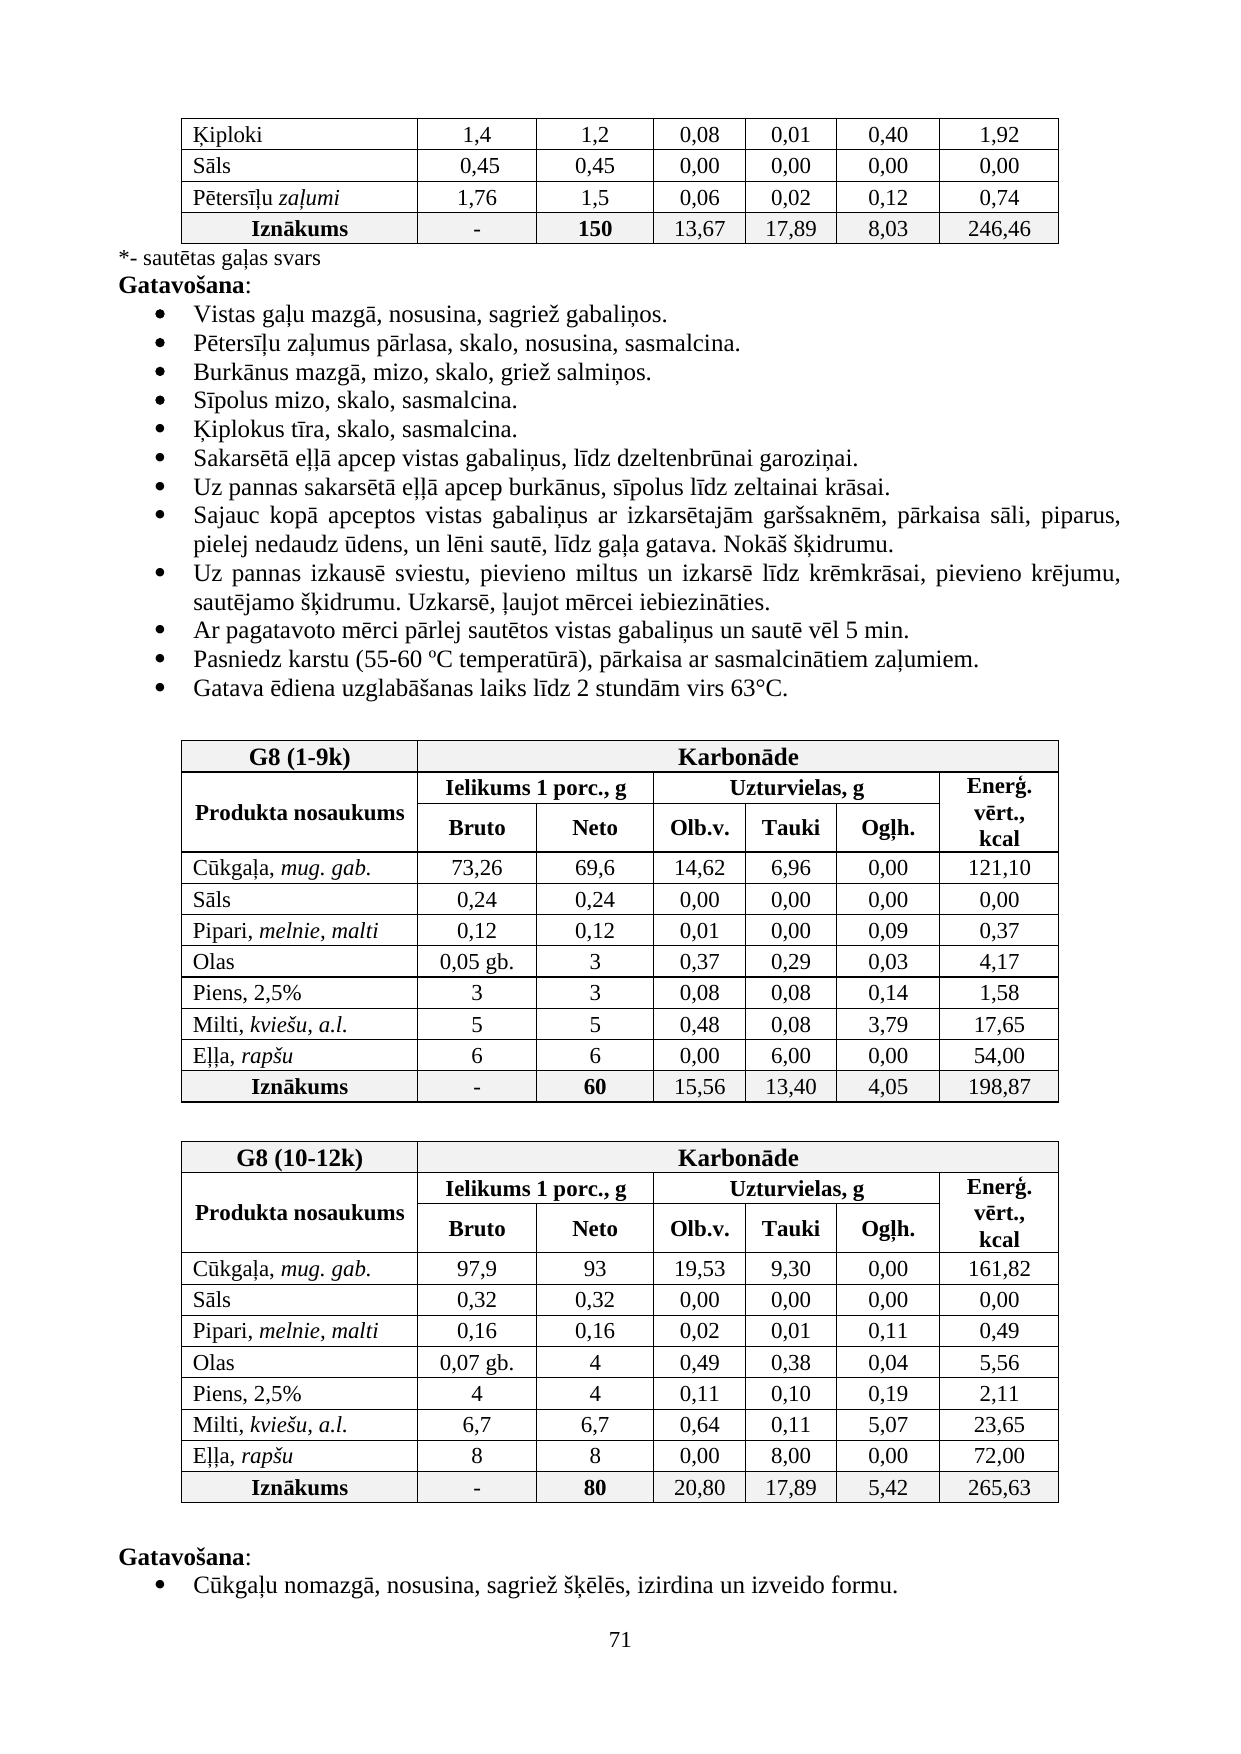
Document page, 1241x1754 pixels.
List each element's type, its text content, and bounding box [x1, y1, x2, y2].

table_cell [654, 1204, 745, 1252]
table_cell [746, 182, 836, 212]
list Sīpolus mizo, skalo, sasmalcina. [156, 386, 1122, 414]
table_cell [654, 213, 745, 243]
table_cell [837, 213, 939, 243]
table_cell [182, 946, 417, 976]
list Sakarsētā eļļā apcep vistas gabaliņus, līdz dzeltenbrūnai garoziņai. [156, 443, 1122, 472]
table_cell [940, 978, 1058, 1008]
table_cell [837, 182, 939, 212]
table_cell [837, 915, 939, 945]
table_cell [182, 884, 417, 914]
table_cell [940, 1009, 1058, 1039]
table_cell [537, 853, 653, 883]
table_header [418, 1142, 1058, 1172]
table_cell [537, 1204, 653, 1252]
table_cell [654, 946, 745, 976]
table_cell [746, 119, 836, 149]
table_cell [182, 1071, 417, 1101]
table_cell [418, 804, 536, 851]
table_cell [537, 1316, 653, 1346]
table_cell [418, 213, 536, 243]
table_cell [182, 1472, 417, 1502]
text Gatavošana: [118, 1542, 1122, 1570]
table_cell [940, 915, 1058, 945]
list Ķiplokus tīra, skalo, sasmalcina. [156, 414, 1122, 443]
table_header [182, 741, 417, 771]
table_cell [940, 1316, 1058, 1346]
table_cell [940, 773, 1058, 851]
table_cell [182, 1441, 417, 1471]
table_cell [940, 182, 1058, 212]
text Gatavošana: [118, 271, 1122, 299]
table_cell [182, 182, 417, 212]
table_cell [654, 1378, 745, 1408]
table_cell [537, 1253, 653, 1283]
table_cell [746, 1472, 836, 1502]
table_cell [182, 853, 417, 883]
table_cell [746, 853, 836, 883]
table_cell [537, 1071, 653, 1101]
list Ar pagatavoto mērci pārlej sautētos vistas gabaliņus un sautē vēl 5 min. [156, 616, 1122, 644]
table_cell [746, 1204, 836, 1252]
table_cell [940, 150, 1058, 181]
list Burkānus mazgā, mizo, skalo, griež salmiņos. [156, 357, 1122, 386]
text *- sautētas gaļas svars [118, 244, 1122, 271]
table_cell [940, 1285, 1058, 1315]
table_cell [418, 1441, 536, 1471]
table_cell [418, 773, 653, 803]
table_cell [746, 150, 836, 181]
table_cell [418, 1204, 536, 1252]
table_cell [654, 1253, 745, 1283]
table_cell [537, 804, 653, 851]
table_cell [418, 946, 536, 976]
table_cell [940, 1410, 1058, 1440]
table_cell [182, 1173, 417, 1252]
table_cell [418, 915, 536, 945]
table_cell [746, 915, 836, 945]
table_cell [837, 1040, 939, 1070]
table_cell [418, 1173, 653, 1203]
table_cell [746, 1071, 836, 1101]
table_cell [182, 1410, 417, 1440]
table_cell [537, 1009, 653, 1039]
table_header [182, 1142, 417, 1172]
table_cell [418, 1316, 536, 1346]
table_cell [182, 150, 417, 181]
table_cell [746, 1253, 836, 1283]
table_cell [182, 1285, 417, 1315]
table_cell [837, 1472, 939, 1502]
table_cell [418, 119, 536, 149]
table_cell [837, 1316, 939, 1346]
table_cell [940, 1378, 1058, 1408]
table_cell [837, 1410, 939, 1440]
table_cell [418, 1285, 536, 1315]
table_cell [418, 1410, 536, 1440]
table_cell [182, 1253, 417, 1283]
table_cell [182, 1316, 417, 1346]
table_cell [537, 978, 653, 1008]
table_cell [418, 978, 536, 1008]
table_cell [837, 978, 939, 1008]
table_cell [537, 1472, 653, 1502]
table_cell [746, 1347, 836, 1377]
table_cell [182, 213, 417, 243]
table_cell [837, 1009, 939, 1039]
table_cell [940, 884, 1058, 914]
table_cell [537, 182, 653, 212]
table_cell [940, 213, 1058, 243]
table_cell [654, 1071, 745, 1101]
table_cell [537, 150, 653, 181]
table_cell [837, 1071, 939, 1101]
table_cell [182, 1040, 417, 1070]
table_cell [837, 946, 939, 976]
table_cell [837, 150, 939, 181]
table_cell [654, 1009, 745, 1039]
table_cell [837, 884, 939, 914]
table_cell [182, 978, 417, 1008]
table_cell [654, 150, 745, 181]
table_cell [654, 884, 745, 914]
list Sajauc kopā apceptos vistas gabaliņus ar izkarsētajām garšsaknēm, pārkaisa sāli, piparus, pielej nedaudz ūdens, un lēni sautē, līdz gaļa gatava. Nokāš šķidrumu. [156, 501, 1122, 558]
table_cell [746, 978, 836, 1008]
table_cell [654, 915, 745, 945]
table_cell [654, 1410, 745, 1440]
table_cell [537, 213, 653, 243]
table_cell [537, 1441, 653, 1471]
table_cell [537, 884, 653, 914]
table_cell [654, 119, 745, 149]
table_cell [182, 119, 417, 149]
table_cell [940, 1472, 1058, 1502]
list Pasniedz karstu (55-60 ºC temperatūrā), pārkaisa ar sasmalcinātiem zaļumiem. [156, 644, 1122, 673]
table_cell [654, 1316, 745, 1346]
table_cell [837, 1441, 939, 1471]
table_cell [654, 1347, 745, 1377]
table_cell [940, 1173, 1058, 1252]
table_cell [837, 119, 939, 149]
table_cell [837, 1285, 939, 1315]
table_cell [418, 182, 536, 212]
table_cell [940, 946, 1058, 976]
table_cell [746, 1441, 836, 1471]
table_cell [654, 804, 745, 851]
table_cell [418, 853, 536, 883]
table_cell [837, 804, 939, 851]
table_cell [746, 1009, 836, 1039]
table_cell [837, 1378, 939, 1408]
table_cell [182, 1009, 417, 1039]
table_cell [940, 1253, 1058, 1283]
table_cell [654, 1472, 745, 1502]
list Cūkgaļu nomazgā, nosusina, sagriež šķēlēs, izirdina un izveido formu. [156, 1570, 1122, 1599]
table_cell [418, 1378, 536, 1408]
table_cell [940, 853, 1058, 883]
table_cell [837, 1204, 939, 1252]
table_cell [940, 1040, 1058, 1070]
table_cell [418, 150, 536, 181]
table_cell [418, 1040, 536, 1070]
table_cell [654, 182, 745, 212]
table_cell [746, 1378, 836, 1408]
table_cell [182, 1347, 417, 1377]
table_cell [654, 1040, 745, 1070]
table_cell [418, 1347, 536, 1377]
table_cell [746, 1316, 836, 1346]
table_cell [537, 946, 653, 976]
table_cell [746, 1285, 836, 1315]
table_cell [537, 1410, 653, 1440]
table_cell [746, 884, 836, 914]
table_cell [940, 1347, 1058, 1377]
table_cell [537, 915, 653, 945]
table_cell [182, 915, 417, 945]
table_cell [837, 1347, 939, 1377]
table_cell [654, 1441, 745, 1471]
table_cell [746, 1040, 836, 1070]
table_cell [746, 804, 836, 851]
list Gatava ēdiena uzglabāšanas laiks līdz 2 stundām virs 63°C. [156, 673, 1122, 702]
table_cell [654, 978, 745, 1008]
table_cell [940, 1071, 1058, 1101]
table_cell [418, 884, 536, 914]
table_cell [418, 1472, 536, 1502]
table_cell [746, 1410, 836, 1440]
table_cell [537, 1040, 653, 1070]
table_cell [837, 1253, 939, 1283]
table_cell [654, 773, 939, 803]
list Pētersīļu zaļumus pārlasa, skalo, nosusina, sasmalcina. [156, 328, 1122, 357]
list Uz pannas sakarsētā eļļā apcep burkānus, sīpolus līdz zeltainai krāsai. [156, 472, 1122, 501]
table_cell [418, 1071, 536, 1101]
list Uz pannas izkausē sviestu, pievieno miltus un izkarsē līdz krēmkrāsai, pievieno krējumu, sautējamo šķidrumu. Uzkarsē, ļaujot mērcei iebiezināties. [156, 558, 1122, 616]
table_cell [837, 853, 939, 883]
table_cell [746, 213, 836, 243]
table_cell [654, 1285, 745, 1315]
list Vistas gaļu mazgā, nosusina, sagriež gabaliņos. [156, 299, 1122, 328]
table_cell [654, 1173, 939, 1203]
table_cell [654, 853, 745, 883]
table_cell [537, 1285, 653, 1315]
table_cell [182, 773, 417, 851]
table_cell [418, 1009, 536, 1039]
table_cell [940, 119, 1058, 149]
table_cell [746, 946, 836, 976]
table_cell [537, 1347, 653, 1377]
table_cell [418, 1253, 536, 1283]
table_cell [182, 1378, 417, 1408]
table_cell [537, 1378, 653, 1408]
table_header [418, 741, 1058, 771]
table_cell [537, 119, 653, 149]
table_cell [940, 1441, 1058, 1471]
